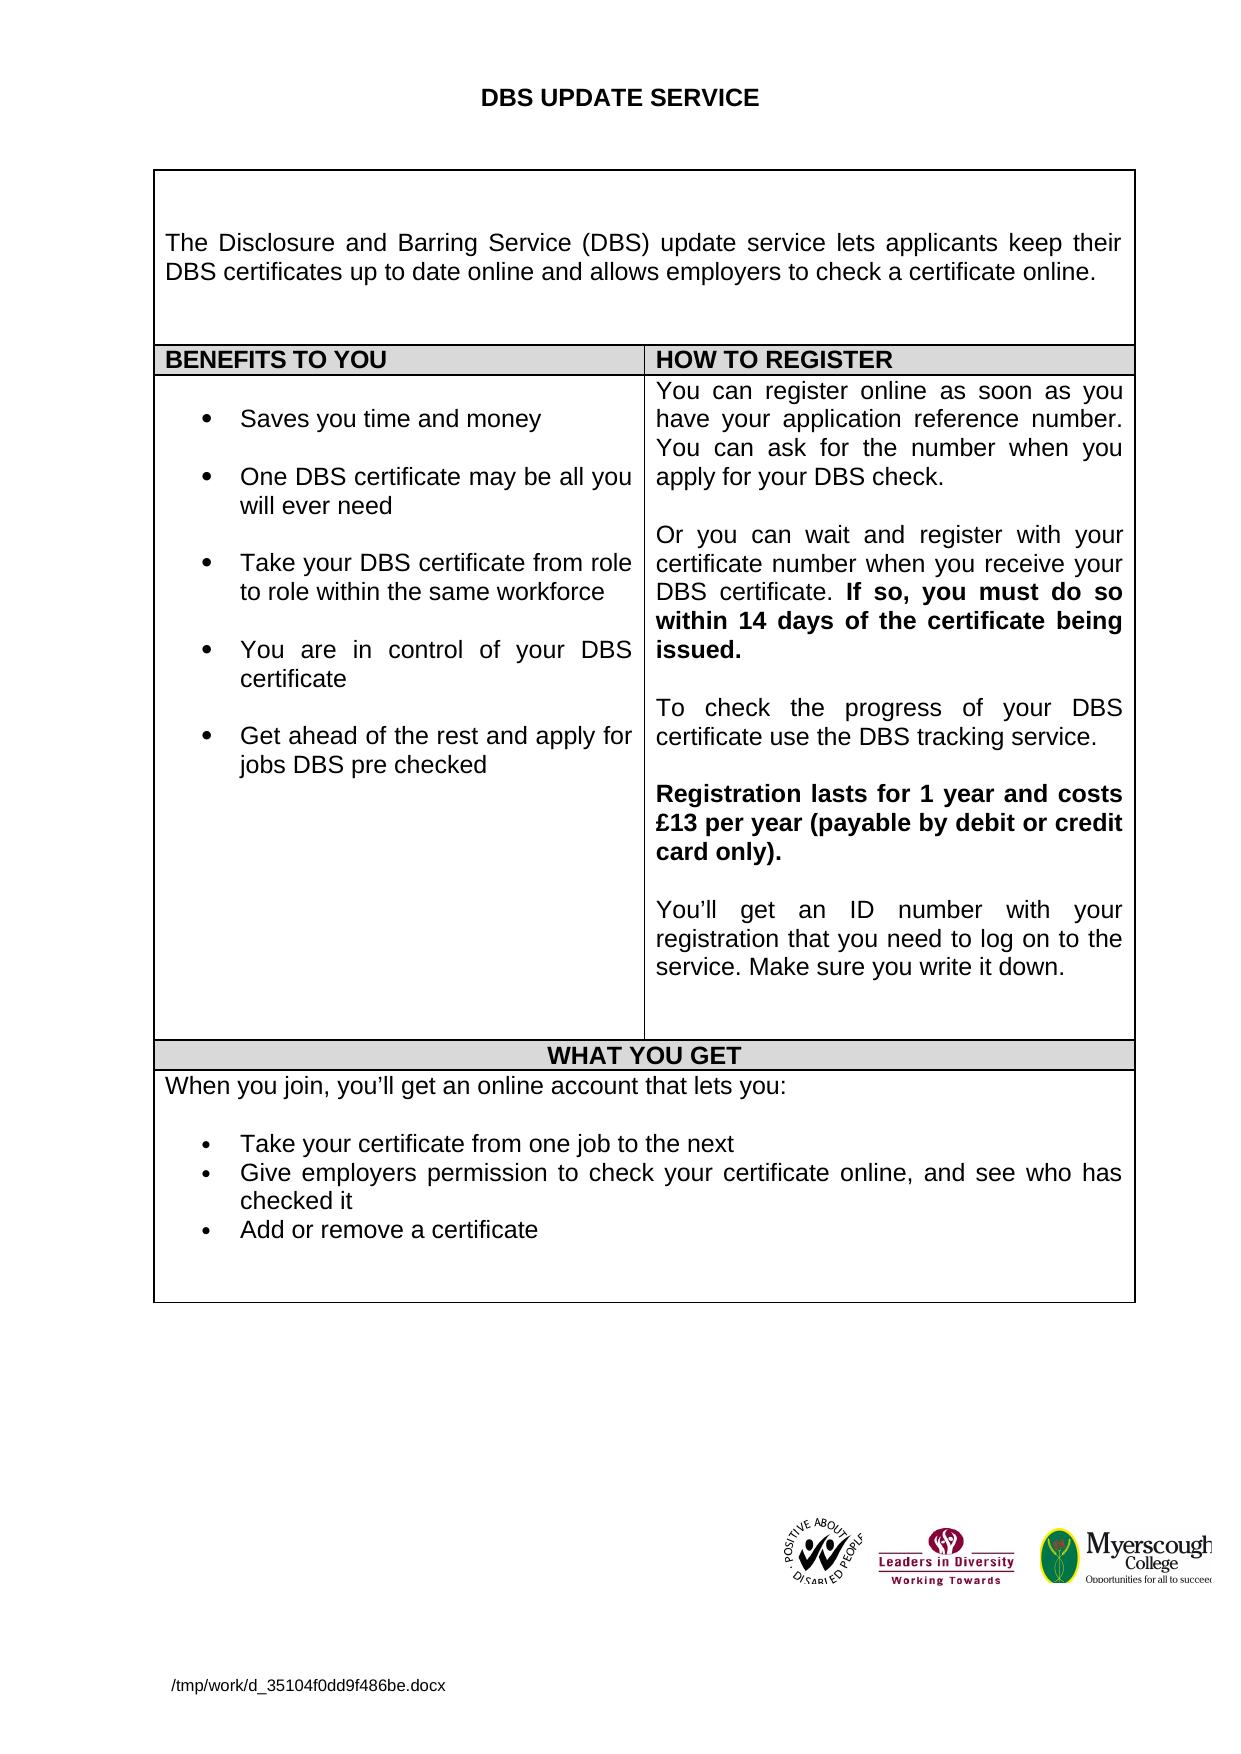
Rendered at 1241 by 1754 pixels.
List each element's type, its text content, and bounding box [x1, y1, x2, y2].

table_cell BENEFITS TO YOU [155, 346, 644, 374]
table_cell When you join, you’ll get an online account that lets you: Take your certificate from one job to the next Give employers permission to check your certificate online, and see who has checked it Add or remove a certificate [155, 1071, 1134, 1302]
picture [874, 1525, 1020, 1587]
text DBS UPDATE SERVICE [171, 83, 1069, 111]
picture [784, 1518, 863, 1584]
table_cell Saves you time and money One DBS certificate may be all you will ever need Take your DBS certificate from role to role within the same workforce You are in control of your DBS certificate Get ahead of the rest and apply for jobs DBS pre checked [155, 376, 644, 1039]
table_cell HOW TO REGISTER [645, 346, 1134, 374]
table_cell WHAT YOU GET [155, 1041, 1134, 1069]
table_header The Disclosure and Barring Service (DBS) update service lets applicants keep their DBS certificates up to date online and allows employers to check a certificate online. [155, 171, 1134, 344]
picture [1039, 1528, 1212, 1582]
table_cell You can register online as soon as you have your application reference number. You can ask for the number when you apply for your DBS check. Or you can wait and register with your certificate number when you receive your DBS certificate. If so, you must do so within 14 days of the certificate being issued. To check the progress of your DBS certificate use the DBS tracking service. Registration lasts for 1 year and costs £13 per year (payable by debit or credit card only). You’ll get an ID number with your registration that you need to log on to the service. Make sure you write it down. [645, 376, 1134, 1039]
